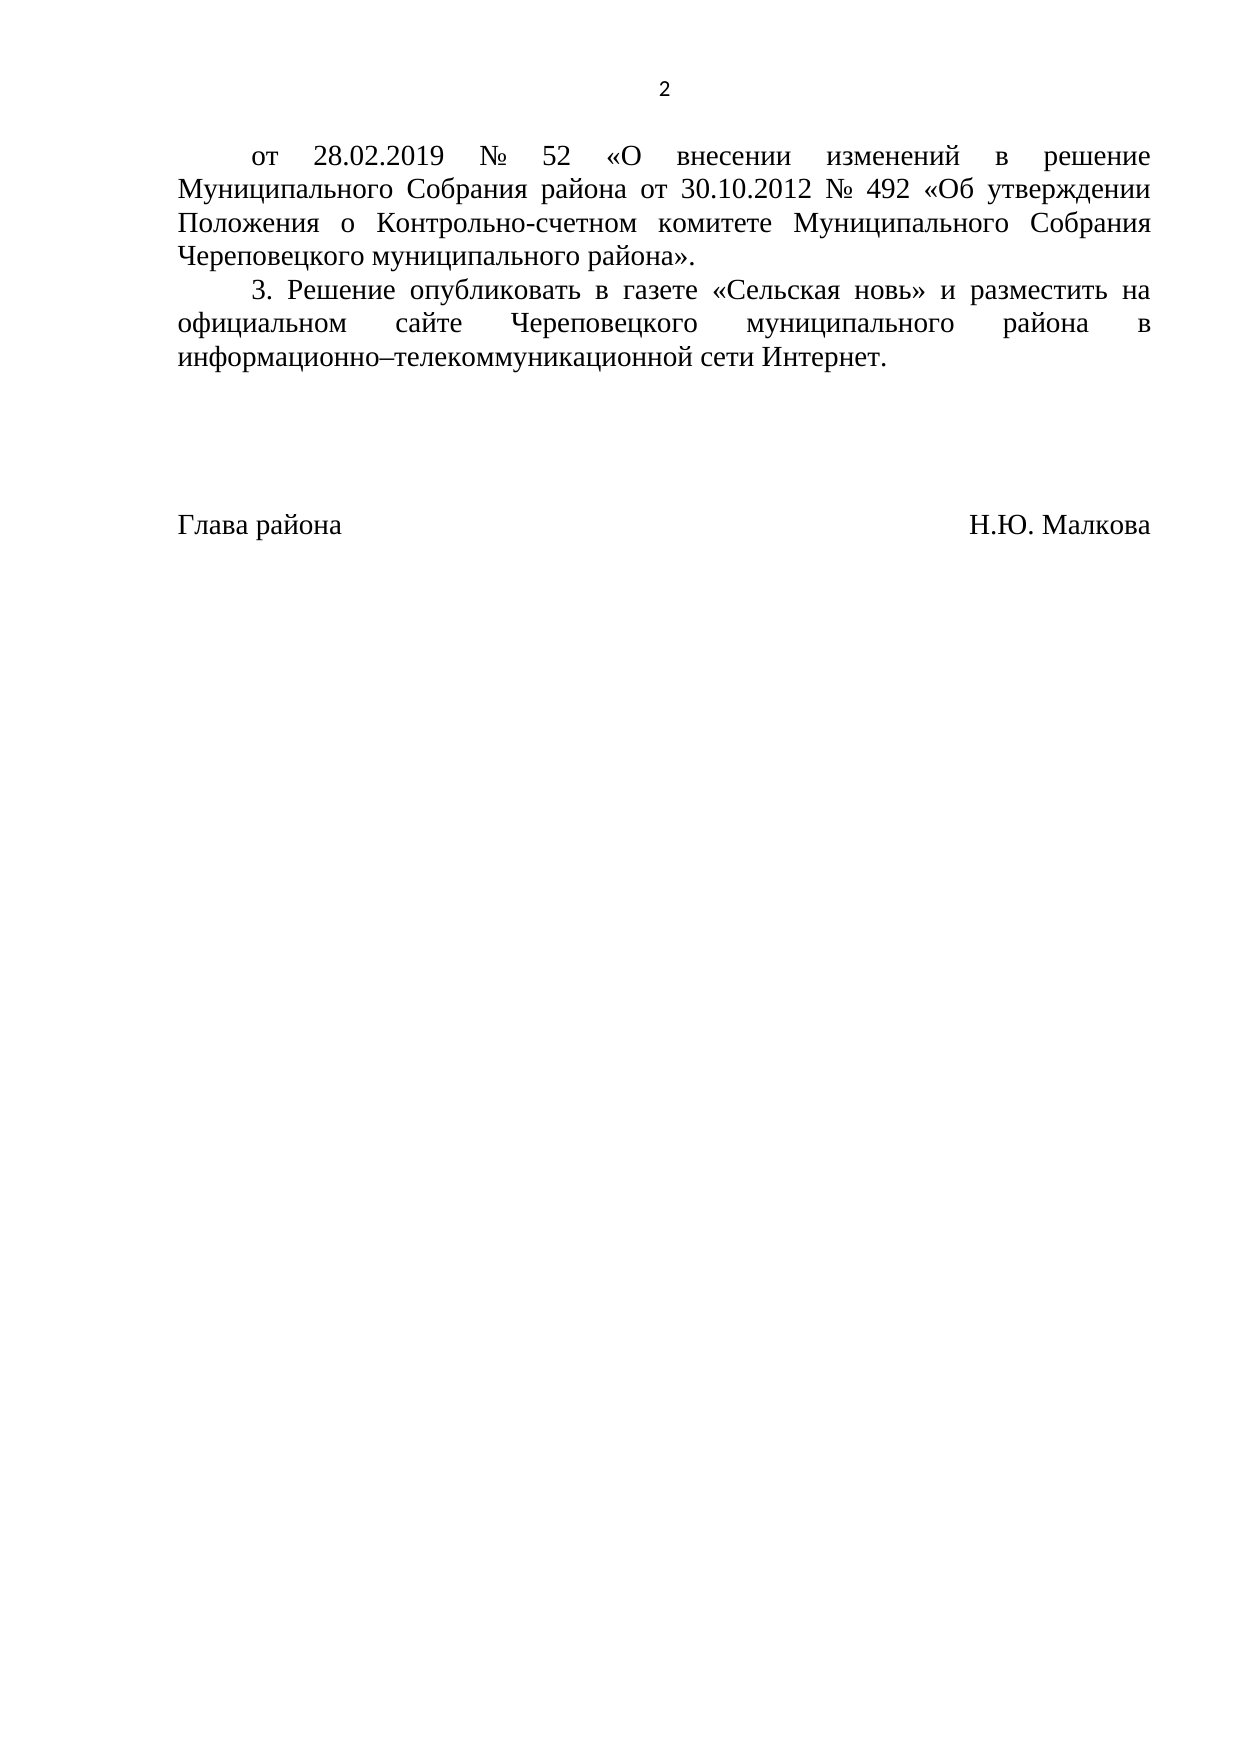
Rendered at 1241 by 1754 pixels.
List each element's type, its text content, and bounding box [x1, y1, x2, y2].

text Глава района Н.Ю. Малкова [177, 507, 1152, 540]
text 3. Решение опубликовать в газете «Сельская новь» и разместить на официальном сайте Череповецкого муниципального района в информационно–телекоммуникационной сети Интернет. [177, 272, 1152, 373]
text от 28.02.2019 № 52 «О внесении изменений в решение Муниципального Собрания района от 30.10.2012 № 492 «Об утверждении Положения о Контрольно-счетном комитете Муниципального Собрания Череповецкого муниципального района». [177, 138, 1152, 272]
